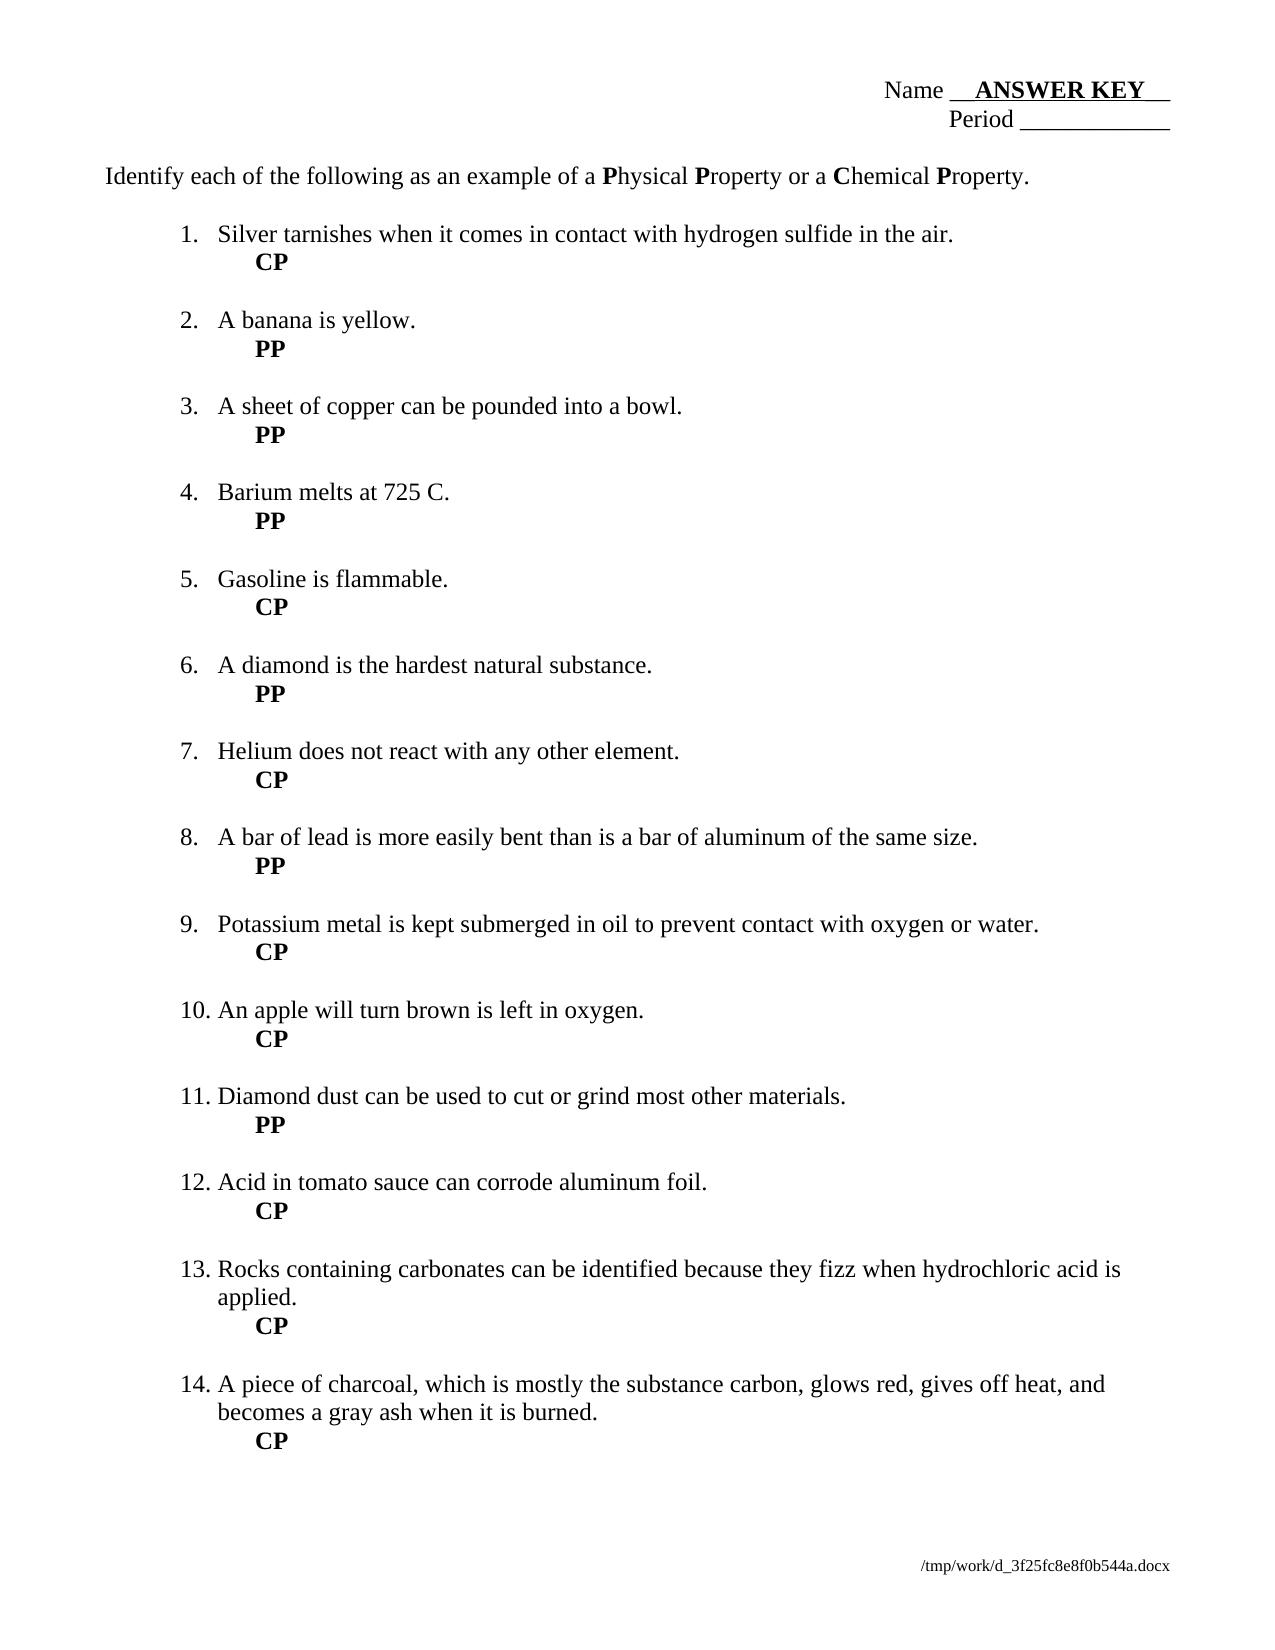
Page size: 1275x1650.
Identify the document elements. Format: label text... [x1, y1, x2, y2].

list Helium does not react with any other element. [180, 736, 1170, 765]
text CP [180, 592, 1170, 621]
text CP [255, 1426, 1170, 1455]
text PP [255, 420, 1170, 449]
list Potassium metal is kept submerged in oil to prevent contact with oxygen or water. [180, 909, 1170, 937]
list A diamond is the hardest natural substance. [180, 650, 1170, 679]
text PP [255, 334, 1170, 362]
text PP [255, 1110, 1170, 1139]
text CP [180, 765, 1170, 794]
list An apple will turn brown is left in oxygen. [180, 995, 1170, 1024]
list A banana is yellow. [180, 305, 1170, 334]
list Barium melts at 725 C. [180, 477, 1170, 506]
list A bar of lead is more easily bent than is a bar of aluminum of the same size. [180, 822, 1170, 851]
list Acid in tomato sauce can corrode aluminum foil. [180, 1167, 1170, 1196]
list Silver tarnishes when it comes in contact with hydrogen sulfide in the air. [180, 219, 1170, 247]
list Rocks containing carbonates can be identified because they fizz when hydrochloric acid is applied. [180, 1254, 1170, 1311]
text PP [255, 679, 1170, 707]
list Diamond dust can be used to cut or grind most other materials. [180, 1081, 1170, 1110]
list A sheet of copper can be pounded into a bowl. [180, 391, 1170, 420]
list Gasoline is flammable. [180, 564, 1170, 592]
text CP [255, 1024, 1170, 1052]
text CP [255, 247, 1170, 276]
list A piece of charcoal, which is mostly the substance carbon, glows red, gives off heat, and becomes a gray ash when it is burned. [180, 1369, 1170, 1426]
text CP [255, 1196, 1170, 1225]
text PP [255, 506, 1170, 535]
text PP [255, 851, 1170, 880]
text CP [255, 937, 1170, 966]
text CP [255, 1311, 1170, 1340]
text Identify each of the following as an example of a Physical Property or a Chemical Property. [105, 161, 1170, 190]
